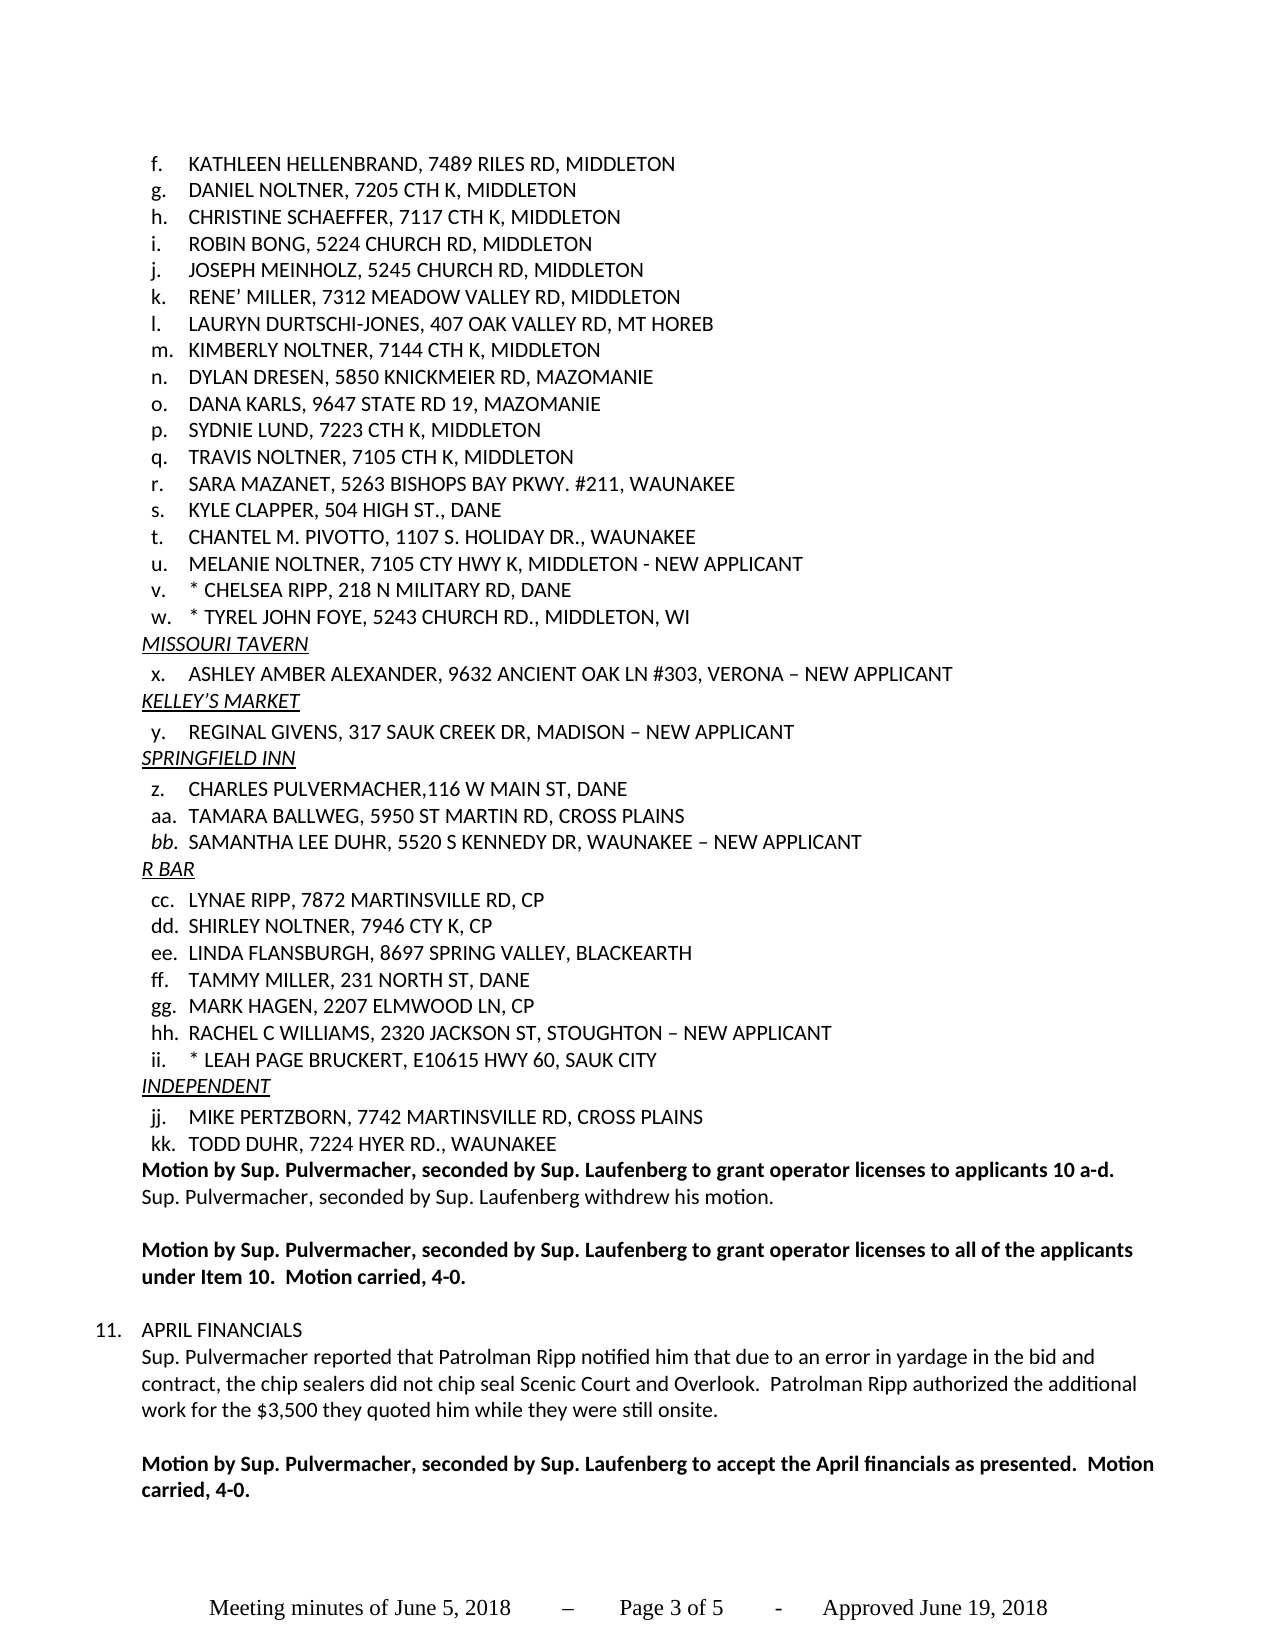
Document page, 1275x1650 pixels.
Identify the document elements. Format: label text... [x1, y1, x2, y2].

list * CHELSEA RIPP, 218 N MILITARY RD, DANE [151, 577, 1162, 603]
list RENE’ MILLER, 7312 MEADOW VALLEY RD, MIDDLETON [151, 283, 1162, 310]
list DANIEL NOLTNER, 7205 CTH K, MIDDLETON [151, 177, 1162, 203]
list TODD DUHR, 7224 HYER RD., WAUNAKEE [151, 1130, 1162, 1156]
list RACHEL C WILLIAMS, 2320 JACKSON ST, STOUGHTON – NEW APPLICANT [151, 1019, 1162, 1046]
list * LEAH PAGE BRUCKERT, E10615 HWY 60, SAUK CITY [151, 1046, 1162, 1072]
list TAMMY MILLER, 231 NORTH ST, DANE [151, 966, 1162, 992]
text Motion by Sup. Pulvermacher, seconded by Sup. Laufenberg to accept the April financials as presented. Motion carried, 4-0. [141, 1450, 1162, 1503]
list APRIL FINANCIALS [94, 1316, 1162, 1343]
list MISSOURI TAVERN [141, 630, 1162, 657]
list KELLEY’S MARKET [141, 687, 1162, 714]
list MARK HAGEN, 2207 ELMWOOD LN, CP [151, 992, 1162, 1019]
text Motion by Sup. Pulvermacher, seconded by Sup. Laufenberg to grant operator licenses to all of the applicants under Item 10. Motion carried, 4-0. [141, 1236, 1162, 1290]
list JOSEPH MEINHOLZ, 5245 CHURCH RD, MIDDLETON [151, 257, 1162, 283]
list MELANIE NOLTNER, 7105 CTY HWY K, MIDDLETON - NEW APPLICANT [151, 550, 1162, 577]
list CHARLES PULVERMACHER,116 W MAIN ST, DANE [151, 775, 1162, 802]
list TAMARA BALLWEG, 5950 ST MARTIN RD, CROSS PLAINS [151, 802, 1162, 828]
list R BAR [141, 855, 1162, 882]
list * TYREL JOHN FOYE, 5243 CHURCH RD., MIDDLETON, WI [151, 603, 1162, 630]
list ASHLEY AMBER ALEXANDER, 9632 ANCIENT OAK LN #303, VERONA – NEW APPLICANT [151, 661, 1162, 687]
list KATHLEEN HELLENBRAND, 7489 RILES RD, MIDDLETON [151, 150, 1162, 177]
text Sup. Pulvermacher reported that Patrolman Ripp notified him that due to an error in yardage in the bid and contract, the chip sealers did not chip seal Scenic Court and Overlook. Patrolman Ripp authorized the additional work for the $3,500 they quoted him while they were still onsite. [141, 1343, 1162, 1423]
list LINDA FLANSBURGH, 8697 SPRING VALLEY, BLACKEARTH [151, 939, 1162, 966]
list SHIRLEY NOLTNER, 7946 CTY K, CP [151, 912, 1162, 939]
list CHANTEL M. PIVOTTO, 1107 S. HOLIDAY DR., WAUNAKEE [151, 523, 1162, 550]
list TRAVIS NOLTNER, 7105 CTH K, MIDDLETON [151, 443, 1162, 470]
list KYLE CLAPPER, 504 HIGH ST., DANE [151, 497, 1162, 523]
list CHRISTINE SCHAEFFER, 7117 CTH K, MIDDLETON [151, 203, 1162, 230]
text Motion by Sup. Pulvermacher, seconded by Sup. Laufenberg to grant operator licenses to applicants 10 a-d. Sup. Pulvermacher, seconded by Sup. Laufenberg withdrew his motion. [141, 1156, 1162, 1210]
list MIKE PERTZBORN, 7742 MARTINSVILLE RD, CROSS PLAINS [151, 1103, 1162, 1130]
list DYLAN DRESEN, 5850 KNICKMEIER RD, MAZOMANIE [151, 363, 1162, 390]
list SARA MAZANET, 5263 BISHOPS BAY PKWY. #211, WAUNAKEE [151, 470, 1162, 497]
list SYDNIE LUND, 7223 CTH K, MIDDLETON [151, 417, 1162, 443]
list ROBIN BONG, 5224 CHURCH RD, MIDDLETON [151, 230, 1162, 257]
list KIMBERLY NOLTNER, 7144 CTH K, MIDDLETON [151, 337, 1162, 363]
list LAURYN DURTSCHI-JONES, 407 OAK VALLEY RD, MT HOREB [151, 310, 1162, 337]
list REGINAL GIVENS, 317 SAUK CREEK DR, MADISON – NEW APPLICANT [151, 718, 1162, 744]
list SAMANTHA LEE DUHR, 5520 S KENNEDY DR, WAUNAKEE – NEW APPLICANT [151, 828, 1162, 855]
list SPRINGFIELD INN [141, 744, 1162, 771]
list DANA KARLS, 9647 STATE RD 19, MAZOMANIE [151, 390, 1162, 417]
list LYNAE RIPP, 7872 MARTINSVILLE RD, CP [151, 886, 1162, 912]
list INDEPENDENT [141, 1072, 1162, 1099]
